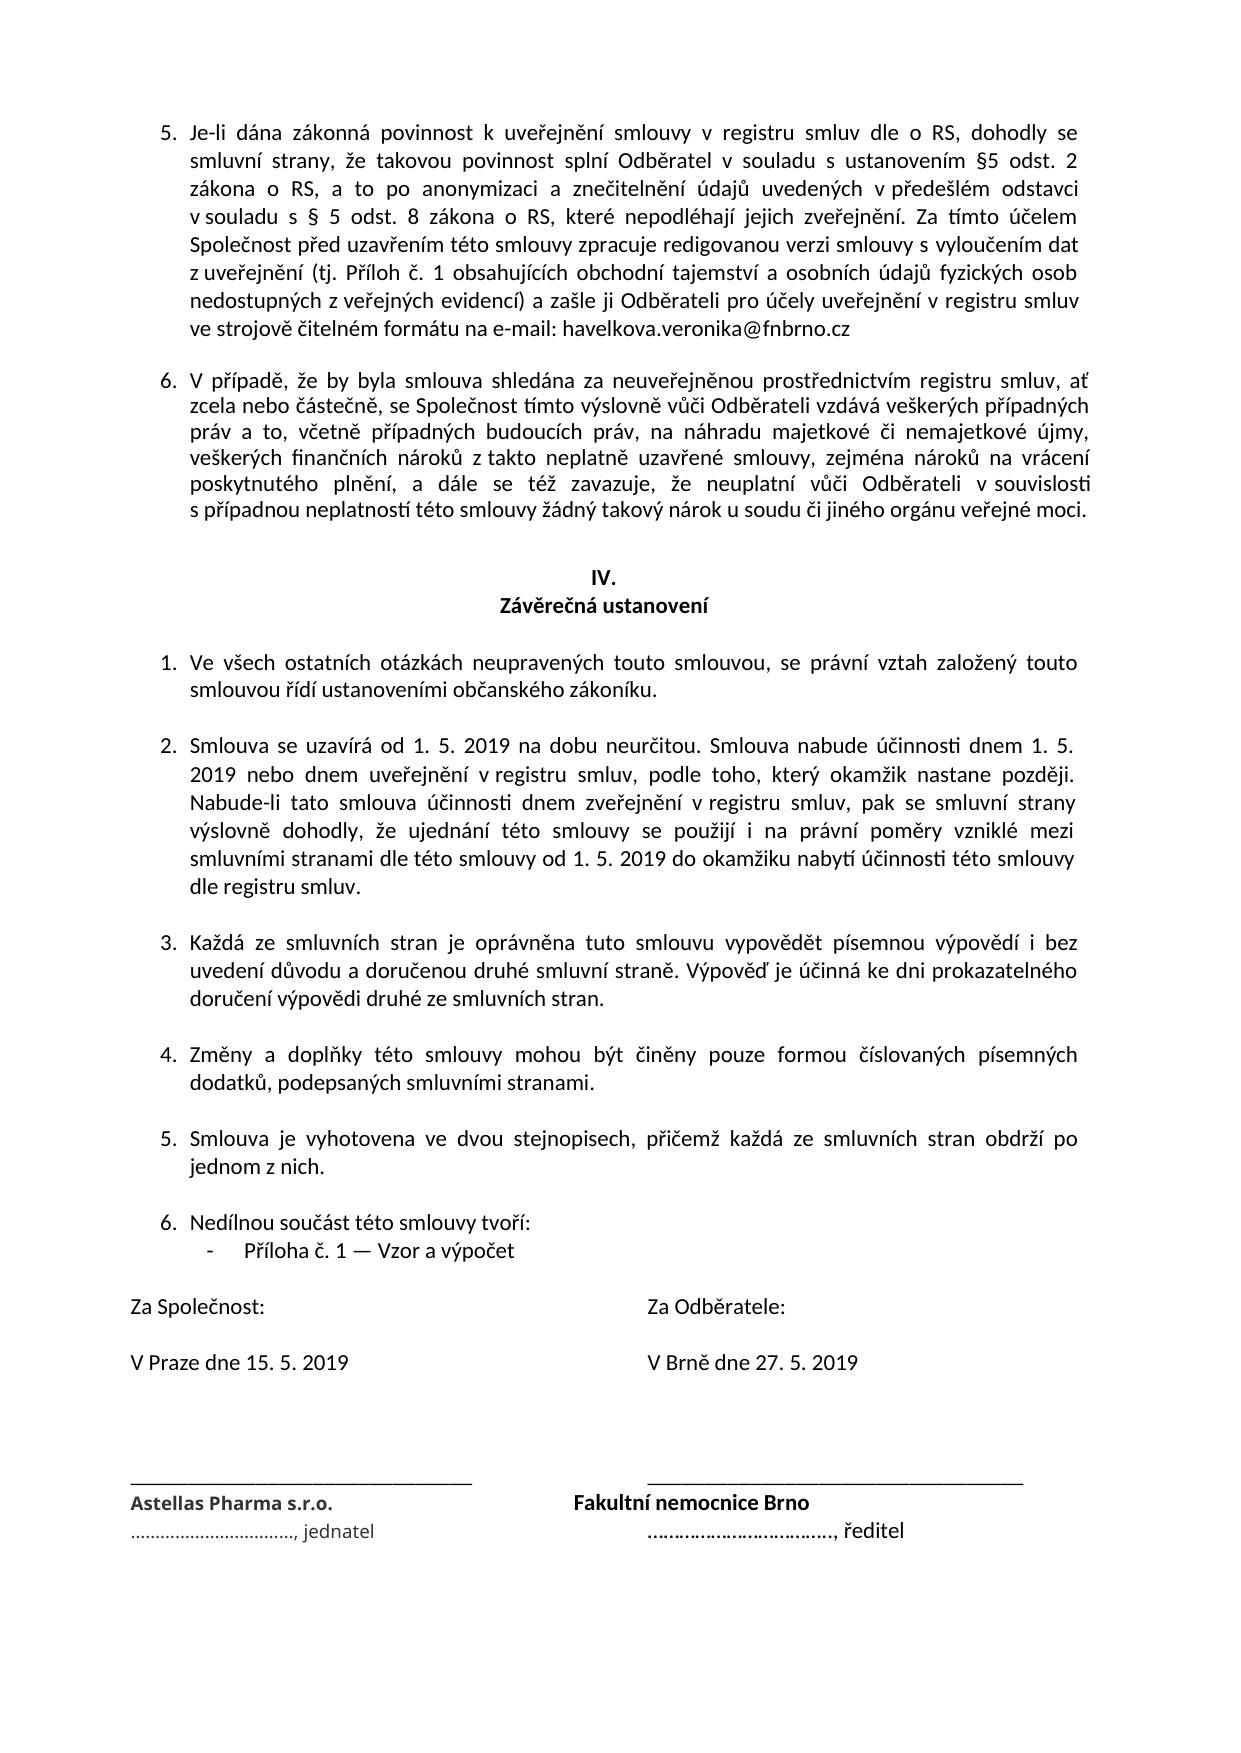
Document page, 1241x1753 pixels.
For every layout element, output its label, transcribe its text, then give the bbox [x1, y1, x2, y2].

list Ve všech ostatních otázkách neupravených touto smlouvou, se právní vztah založený touto smlouvou řídí ustanoveními občanského zákoníku. [160, 648, 1079, 704]
list V případě, že by byla smlouva shledána za neuveřejněnou prostřednictvím registru smluv, ať zcela nebo částečně, se Společnost tímto výslovně vůči Odběrateli vzdává veškerých případných práv a to, včetně případných budoucích práv, na náhradu majetkové či nemajetkové újmy, veškerých finančních nároků z takto neplatně uzavřené smlouvy, zejména nároků na vrácení poskytnutého plnění, a dále se též zavazuje, že neuplatní vůči Odběrateli v souvislosti s případnou neplatností této smlouvy žádný takový nárok u soudu či jiného orgánu veřejné moci. [160, 368, 1091, 523]
text V Praze dne 15. 5. 2019 V Brně dne 27. 5. 2019 [130, 1348, 1197, 1376]
list Smlouva je vyhotovena ve dvou stejnopisech, přičemž každá ze smluvních stran obdrží po jednom z nich. [160, 1124, 1079, 1180]
text Za Společnost: Za Odběratele: [130, 1292, 1197, 1320]
text IV. [130, 563, 1077, 592]
text Závěrečná ustanovení [130, 592, 1077, 619]
list Příloha č. 1 — Vzor a výpočet [206, 1236, 1079, 1264]
text ……………………………, jednatel …………………………….., ředitel [130, 1516, 1197, 1544]
list Je-li dána zákonná povinnost k uveřejnění smlouvy v registru smluv dle o RS, dohodly se smluvní strany, že takovou povinnost splní Odběratel v souladu s ustanovením §5 odst. 2 zákona o RS, a to po anonymizaci a znečitelnění údajů uvedených v předešlém odstavci v souladu s § 5 odst. 8 zákona o RS, které nepodléhají jejich zveřejnění. Za tímto účelem Společnost před uzavřením této smlouvy zpracuje redigovanou verzi smlouvy s vyloučením dat z uveřejnění (tj. Příloh č. 1 obsahujících obchodní tajemství a osobních údajů fyzických osob nedostupných z veřejných evidencí) a zašle ji Odběrateli pro účely uveřejnění v registru smluv ve strojově čitelném formátu na e-mail: havelkova.veronika@fnbrno.cz [160, 118, 1079, 342]
text Astellas Pharma s.r.o. Fakultní nemocnice Brno [130, 1488, 1079, 1516]
text ______________________________ _________________________________ [130, 1460, 1197, 1488]
list Změny a doplňky této smlouvy mohou být činěny pouze formou číslovaných písemných dodatků, podepsaných smluvními stranami. [160, 1040, 1079, 1096]
list Nedílnou součást této smlouvy tvoří: [160, 1208, 1079, 1236]
list Každá ze smluvních stran je oprávněna tuto smlouvu vypovědět písemnou výpovědí i bez uvedení důvodu a doručenou druhé smluvní straně. Výpověď je účinná ke dni prokazatelného doručení výpovědi druhé ze smluvních stran. [160, 928, 1079, 1012]
list Smlouva se uzavírá od 1. 5. 2019 na dobu neurčitou. Smlouva nabude účinnosti dnem 1. 5. 2019 nebo dnem uveřejnění v registru smluv, podle toho, který okamžik nastane později. Nabude-li tato smlouva účinnosti dnem zveřejnění v registru smluv, pak se smluvní strany výslovně dohodly, že ujednání této smlouvy se použijí i na právní poměry vzniklé mezi smluvními stranami dle této smlouvy od 1. 5. 2019 do okamžiku nabytí účinnosti této smlouvy dle registru smluv. [160, 732, 1076, 900]
